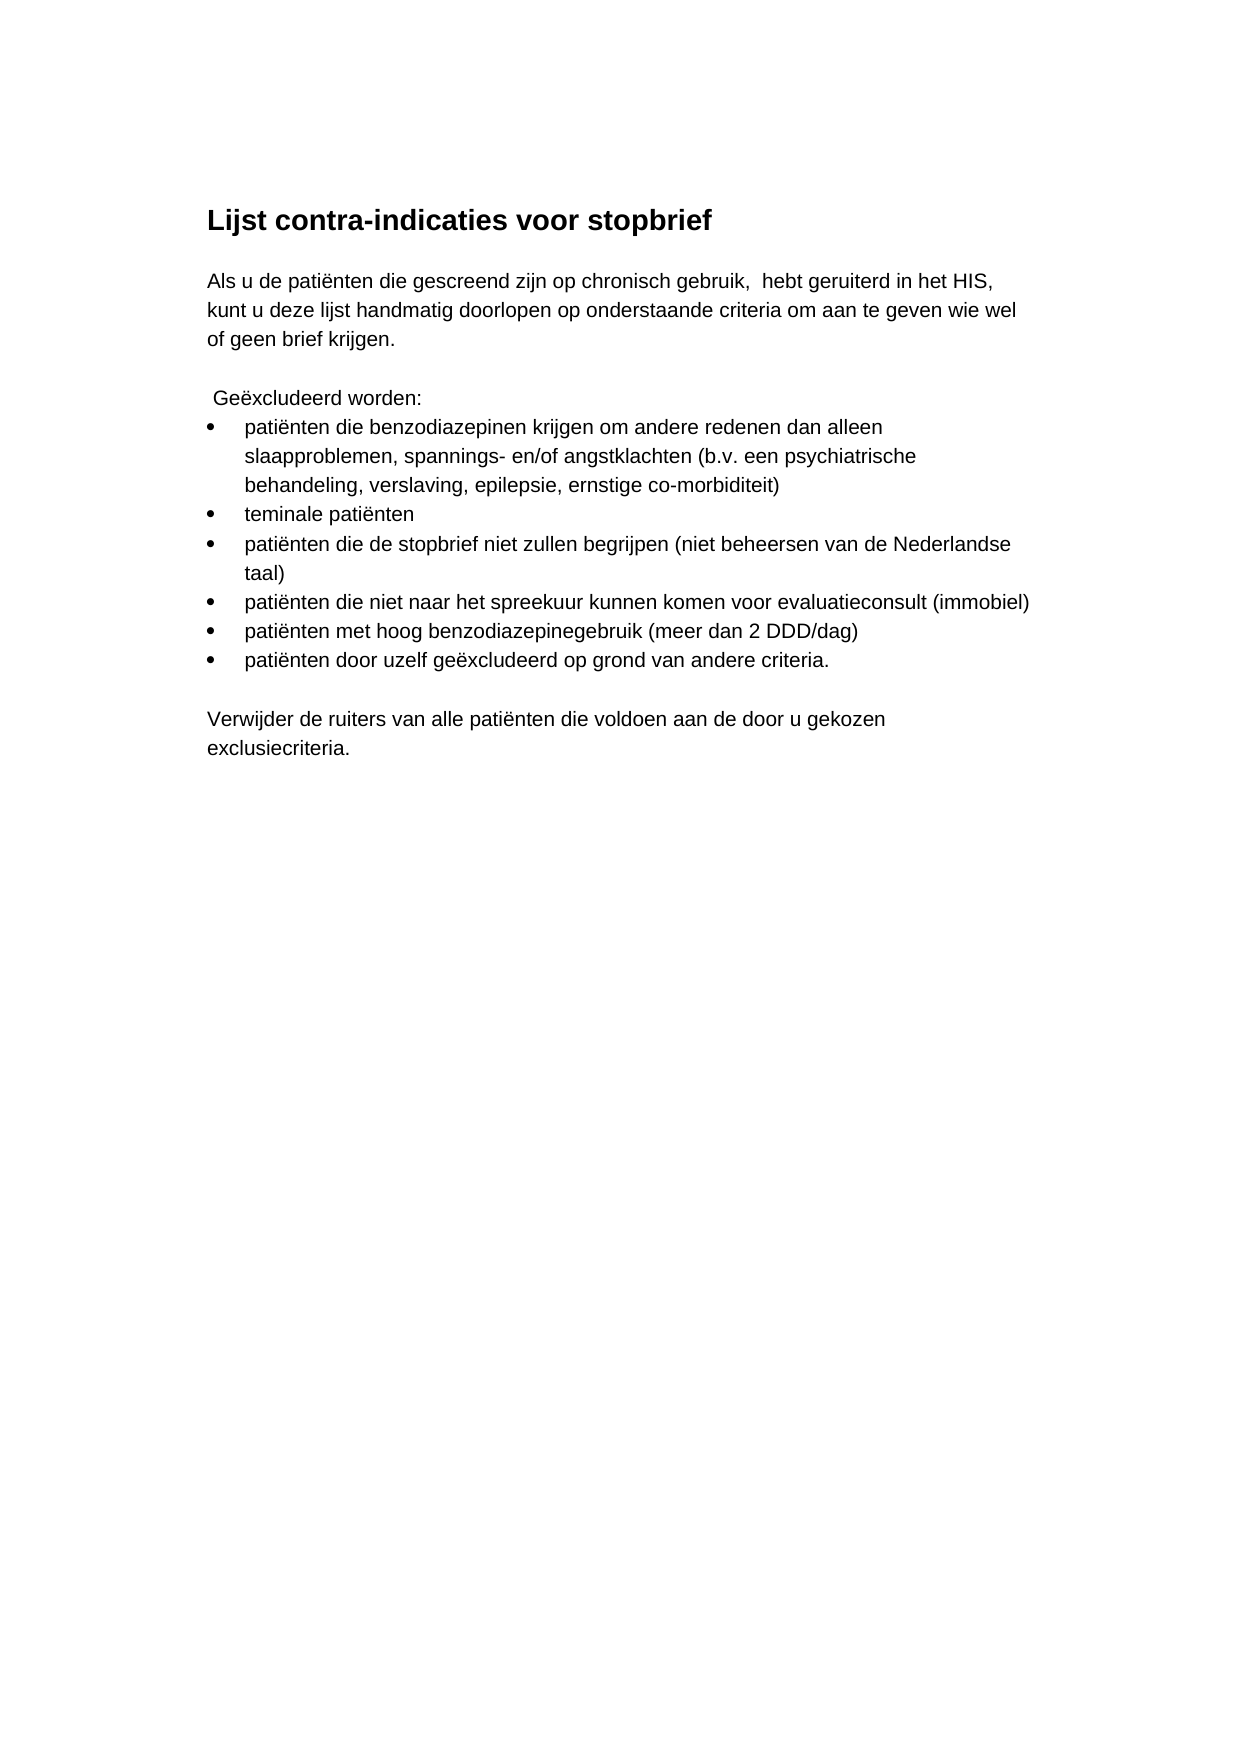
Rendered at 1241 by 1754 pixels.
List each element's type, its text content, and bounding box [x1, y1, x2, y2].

list patiënten die niet naar het spreekuur kunnen komen voor evaluatieconsult (immobiel) [207, 586, 1033, 615]
list teminale patiënten [207, 498, 1033, 528]
list patiënten met hoog benzodiazepinegebruik (meer dan 2 DDD/dag) [207, 615, 1033, 644]
text Lijst contra-indicaties voor stopbrief [207, 207, 1033, 236]
list patiënten die de stopbrief niet zullen begrijpen (niet beheersen van de Nederlandse taal) [207, 528, 1033, 586]
list patiënten die benzodiazepinen krijgen om andere redenen dan alleen slaapproblemen, spannings- en/of angstklachten (b.v. een psychiatrische behandeling, verslaving, epilepsie, ernstige co-morbiditeit) [207, 411, 1033, 498]
text Geëxcludeerd worden: [207, 382, 1033, 411]
text Als u de patiënten die gescreend zijn op chronisch gebruik, hebt geruiterd in het HIS, kunt u deze lijst handmatig doorlopen op onderstaande criteria om aan te geven wie wel of geen brief krijgen. [207, 265, 1033, 353]
list patiënten door uzelf geëxcludeerd op grond van andere criteria. [207, 644, 1033, 673]
text Verwijder de ruiters van alle patiënten die voldoen aan de door u gekozen exclusiecriteria. [207, 703, 1033, 761]
